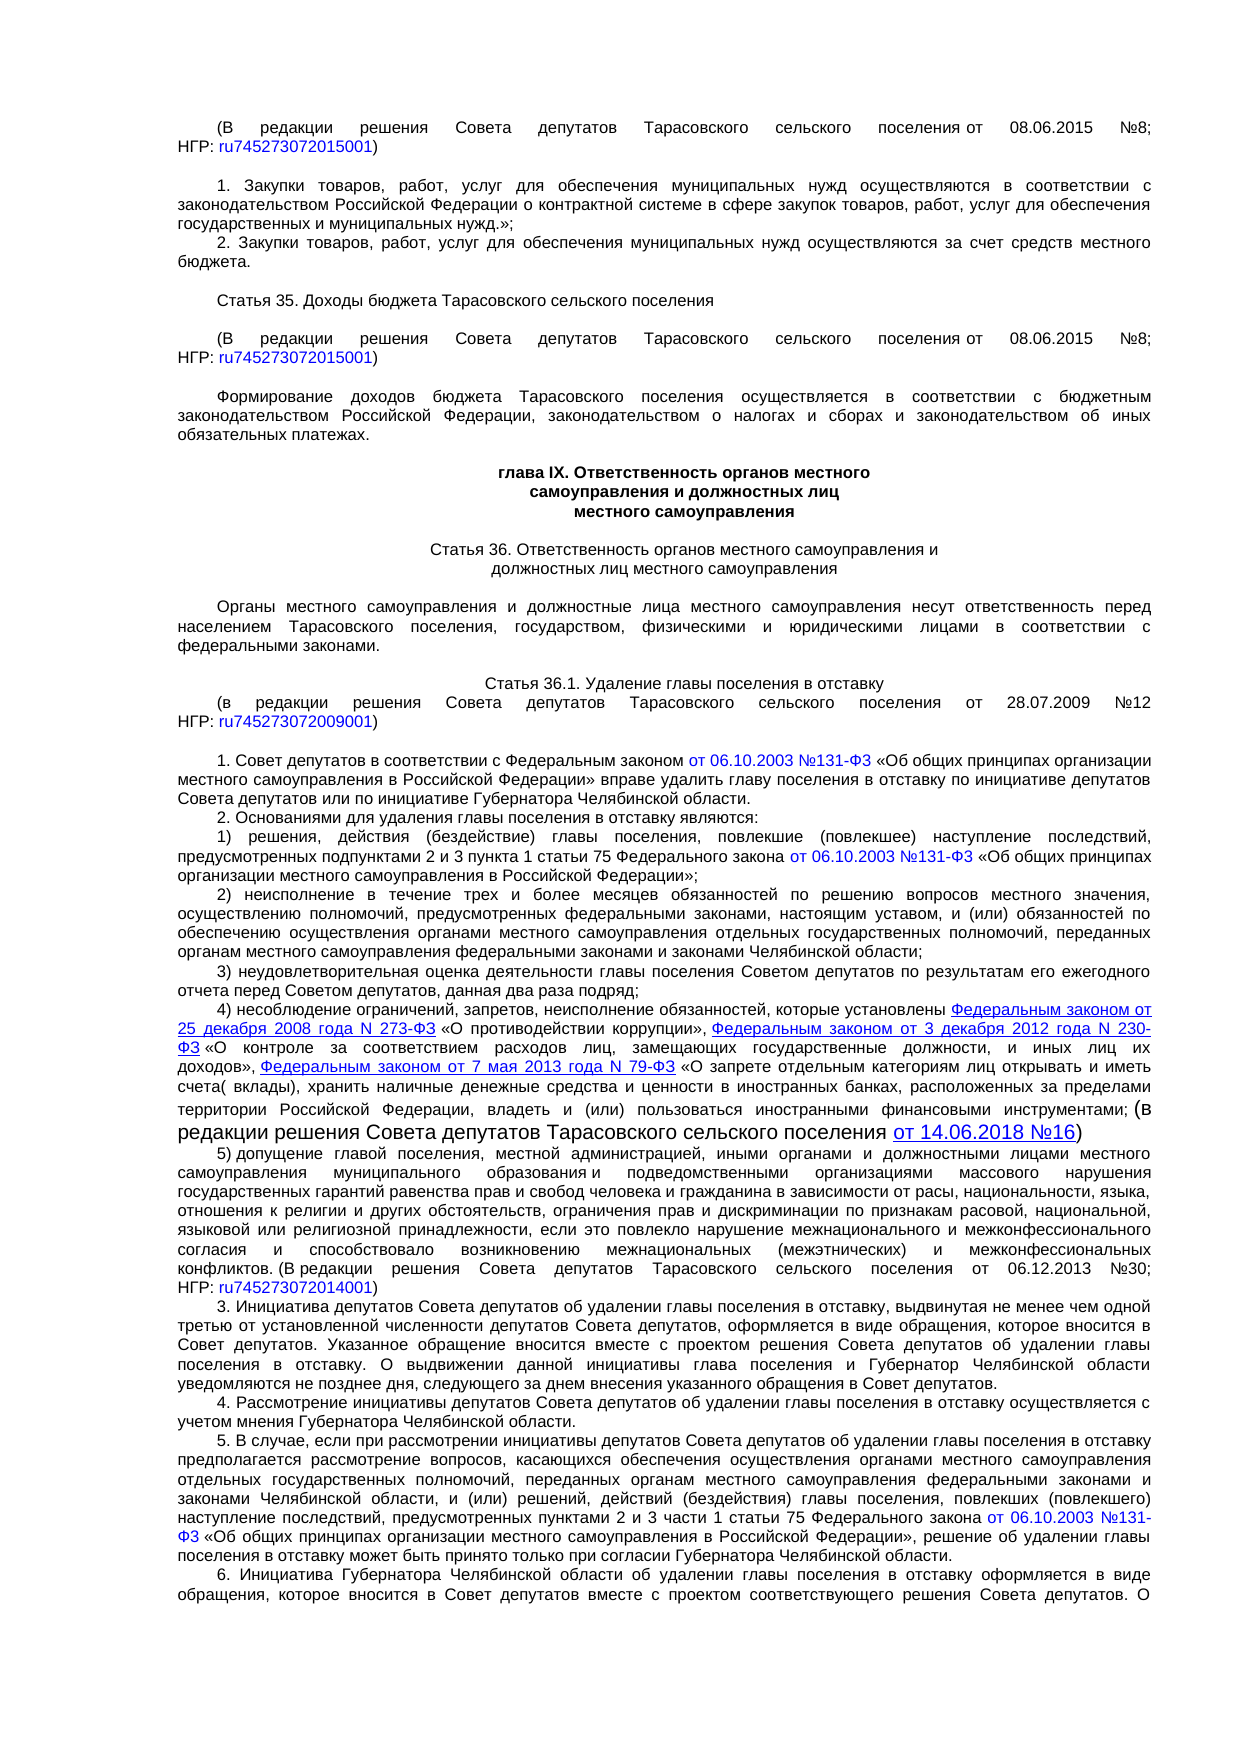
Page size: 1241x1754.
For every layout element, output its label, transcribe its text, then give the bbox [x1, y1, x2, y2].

text (в редакции решения Совета депутатов Тарасовского сельского поселения от 28.07.2009 №12 НГР: ru745273072009001) [177, 693, 1152, 731]
text Статья 36. Ответственность органов местного самоуправления и должностных лиц местного самоуправления [177, 540, 1152, 578]
text 2. Основаниями для удаления главы поселения в отставку являются: [177, 808, 1152, 827]
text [177, 1565, 1152, 1603]
text Статья 36.1. Удаление главы поселения в отставку [177, 674, 1152, 693]
text 3. Инициатива депутатов Совета депутатов об удалении главы поселения в отставку, выдвинутая не менее чем одной третью от установленной численности депутатов Совета депутатов, оформляется в виде обращения, которое вносится в Совет депутатов. Указанное обращение вносится вместе с проектом решения Совета депутатов об удалении главы поселения в отставку. О выдвижении данной инициативы глава поселения и Губернатор Челябинской области уведомляются не позднее дня, следующего за днем внесения указанного обращения в Совет депутатов. [177, 1297, 1152, 1393]
text 1) решения, действия (бездействие) главы поселения, повлекшие (повлекшее) наступление последствий, предусмотренных подпунктами 2 и 3 пункта 1 статьи 75 Федерального закона от 06.10.2003 №131-Ф3 «Об общих принципах организации местного самоуправления в Российской Федерации»; [177, 827, 1152, 885]
text 3) неудовлетворительная оценка деятельности главы поселения Советом депутатов по результатам его ежегодного отчета перед Советом депутатов, данная два раза подряд; [177, 961, 1152, 1000]
text 4. Рассмотрение инициативы депутатов Совета депутатов об удалении главы поселения в отставку осуществляется с учетом мнения Губернатора Челябинской области. [177, 1393, 1152, 1431]
text 1. Закупки товаров, работ, услуг для обеспечения муниципальных нужд осуществляются в соответствии с законодательством Российской Федерации о контрактной системе в сфере закупок товаров, работ, услуг для обеспечения государственных и муниципальных нужд.»; [177, 176, 1152, 233]
text 2. Закупки товаров, работ, услуг для обеспечения муниципальных нужд осуществляются за счет средств местного бюджета. [177, 233, 1152, 271]
text 5. В случае, если при рассмотрении инициативы депутатов Совета депутатов об удалении главы поселения в отставку предполагается рассмотрение вопросов, касающихся обеспечения осуществления органами местного самоуправления отдельных государственных полномочий, переданных органам местного самоуправления федеральными законами и законами Челябинской области, и (или) решений, действий (бездействия) главы поселения, повлекших (повлекшего) наступление последствий, предусмотренных пунктами 2 и 3 части 1 статьи 75 Федерального закона от 06.10.2003 №131-Ф3 «Об общих принципах организации местного самоуправления в Российской Федерации», решение об удалении главы поселения в отставку может быть принято только при согласии Губернатора Челябинской области. [177, 1431, 1152, 1565]
text местного самоуправления [177, 501, 1152, 521]
text 2) неисполнение в течение трех и более месяцев обязанностей по решению вопросов местного значения, осуществлению полномочий, предусмотренных федеральными законами, настоящим уставом, и (или) обязанностей по обеспечению осуществления органами местного самоуправления отдельных государственных полномочий, переданных органам местного самоуправления федеральными законами и законами Челябинской области; [177, 885, 1152, 961]
text (В редакции решения Совета депутатов Тарасовского сельского поселения от 08.06.2015 №8; НГР: ru745273072015001) [177, 118, 1152, 156]
text (В редакции решения Совета депутатов Тарасовского сельского поселения от 08.06.2015 №8; НГР: ru745273072015001) [177, 329, 1152, 367]
text глава IХ. Ответственность органов местного [177, 463, 1152, 482]
text 5) допущение главой поселения, местной администрацией, иными органами и должностными лицами местного самоуправления муниципального образования и подведомственными организациями массового нарушения государственных гарантий равенства прав и свобод человека и гражданина в зависимости от расы, национальности, языка, отношения к религии и других обстоятельств, ограничения прав и дискриминации по признакам расовой, национальной, языковой или религиозной принадлежности, если это повлекло нарушение межнационального и межконфессионального согласия и способствовало возникновению межнациональных (межэтнических) и межконфессиональных конфликтов. (В редакции решения Совета депутатов Тарасовского сельского поселения от 06.12.2013 №30; НГР: ru745273072014001) [177, 1143, 1152, 1297]
text 4) несоблюдение ограничений, запретов, неисполнение обязанностей, которые установлены Федеральным законом от 25 декабря 2008 года N 273-ФЗ «О противодействии коррупции», Федеральным законом от 3 декабря 2012 года N 230-ФЗ «О контроле за соответствием расходов лиц, замещающих государственные должности, и иных лиц их доходов», Федеральным законом от 7 мая 2013 года N 79-ФЗ «О запрете отдельным категориям лиц открывать и иметь счета( вклады), хранить наличные денежные средства и ценности в иностранных банках, расположенных за пределами территории Российской Федерации, владеть и (или) пользоваться иностранными финансовыми инструментами; (в редакции решения Совета депутатов Тарасовского сельского поселения от 14.06.2018 №16) [177, 1000, 1152, 1143]
text Формирование доходов бюджета Тарасовского поселения осуществляется в соответствии с бюджетным законодательством Российской Федерации, законодательством о налогах и сборах и законодательством об иных обязательных платежах. [177, 386, 1152, 444]
text Органы местного самоуправления и должностные лица местного самоуправления несут ответственность перед населением Тарасовского поселения, государством, физическими и юридическими лицами в соответствии с федеральными законами. [177, 597, 1152, 655]
text 1. Совет депутатов в соответствии с Федеральным законом от 06.10.2003 №131-Ф3 «Об общих принципах организации местного самоуправления в Российской Федерации» вправе удалить главу поселения в отставку по инициативе депутатов Совета депутатов или по инициативе Губернатора Челябинской области. [177, 751, 1152, 808]
text самоуправления и должностных лиц [177, 482, 1152, 501]
text Статья 35. Доходы бюджета Тарасовского сельского поселения [177, 291, 1152, 310]
